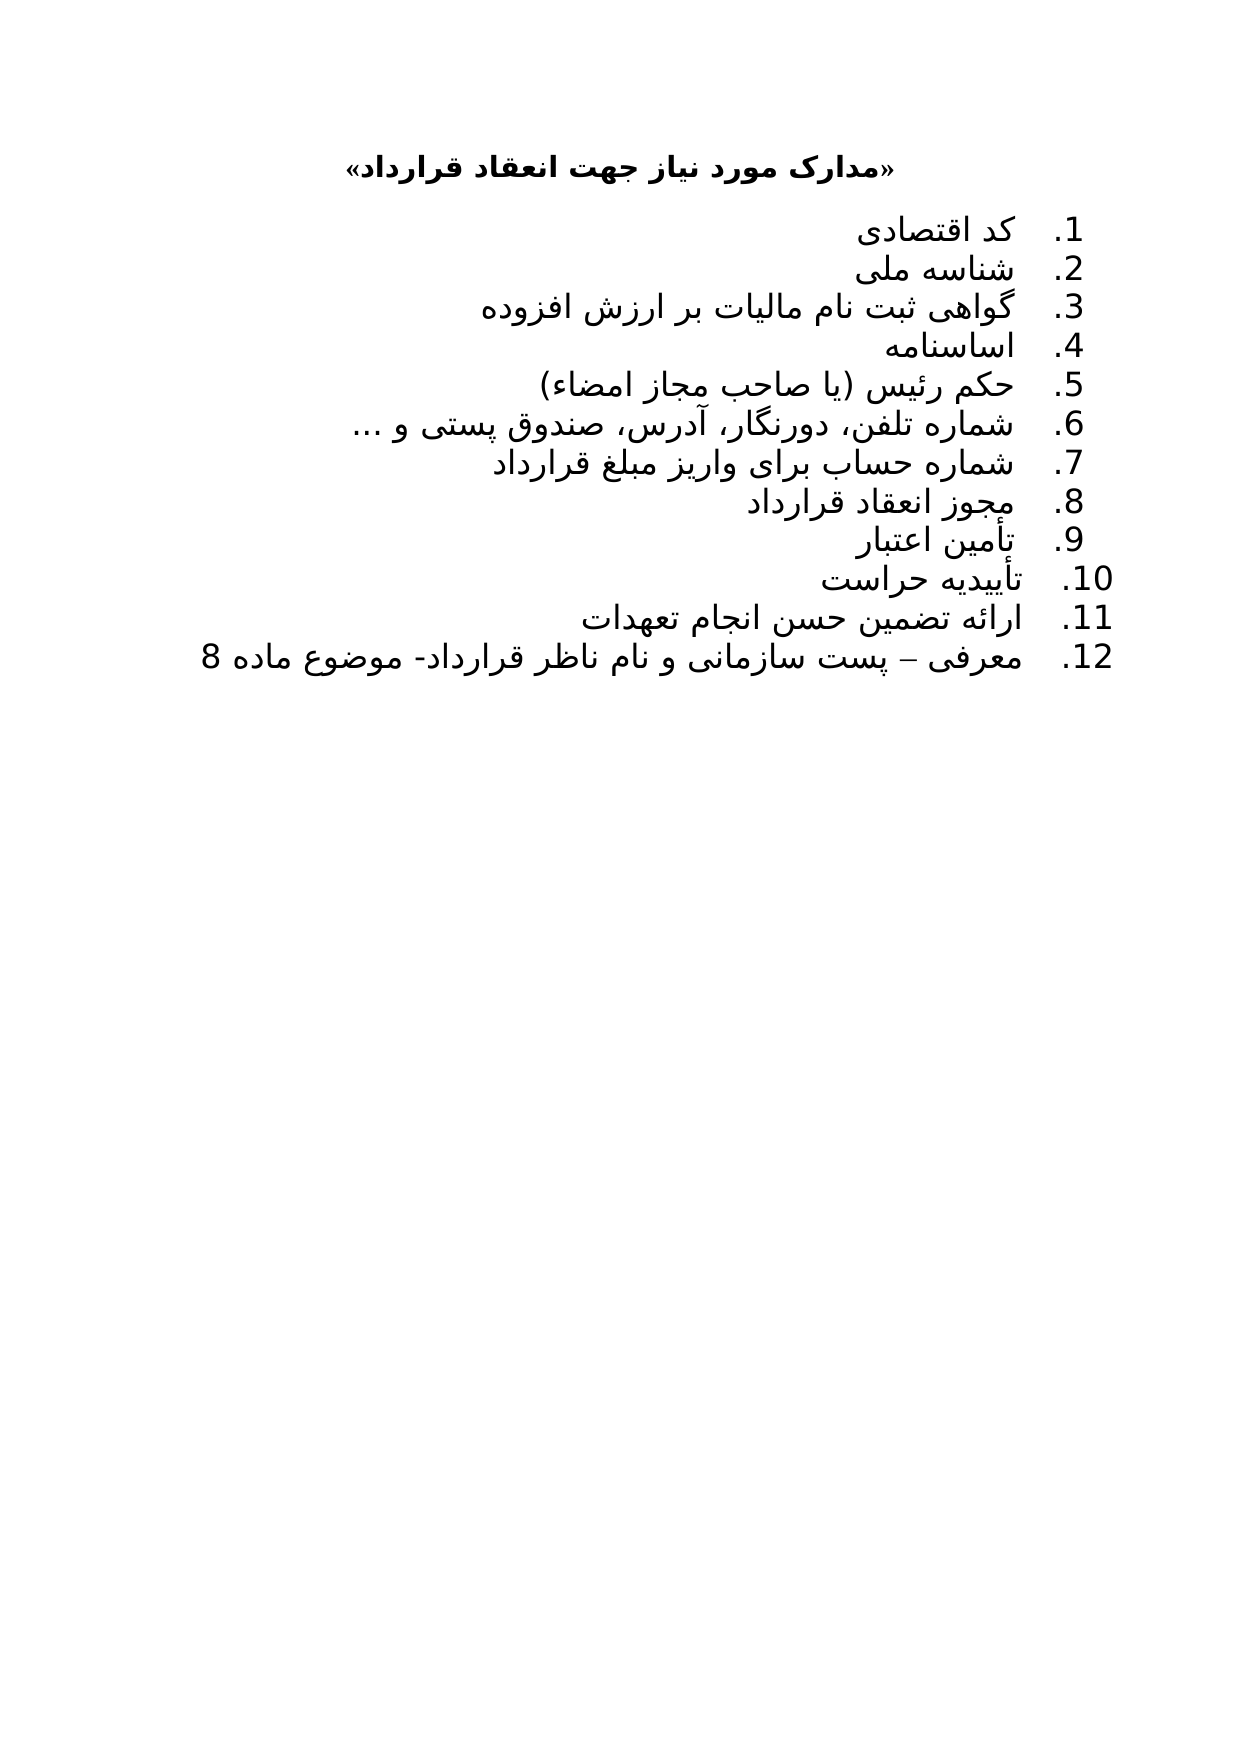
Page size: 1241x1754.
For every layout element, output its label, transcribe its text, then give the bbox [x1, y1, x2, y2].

list اساسنامه [150, 327, 1053, 366]
list ارائه تضمین حسن انجام تعهدات [150, 599, 1061, 637]
list مجوز انعقاد قرارداد [150, 482, 1053, 521]
list حکم رئیس (یا صاحب مجاز امضاء) [150, 366, 1053, 404]
list معرفی – پست سازمانی و نام ناظر قرارداد- موضوع ماده 8 [150, 637, 1061, 677]
list تأییدیه حراست [150, 560, 1061, 599]
list کد اقتصادی [150, 210, 1053, 249]
text «مدارک مورد نیاز جهت انعقاد قرارداد» [150, 150, 1090, 184]
list شناسه ملی [150, 249, 1053, 288]
list گواهی ثبت نام مالیات بر ارزش افزوده [150, 288, 1053, 327]
list شماره تلفن، دورنگار، آدرس، صندوق پستی و ... [150, 404, 1053, 443]
list شماره حساب برای واریز مبلغ قرارداد [150, 443, 1053, 482]
list تأمین اعتبار [150, 521, 1053, 560]
